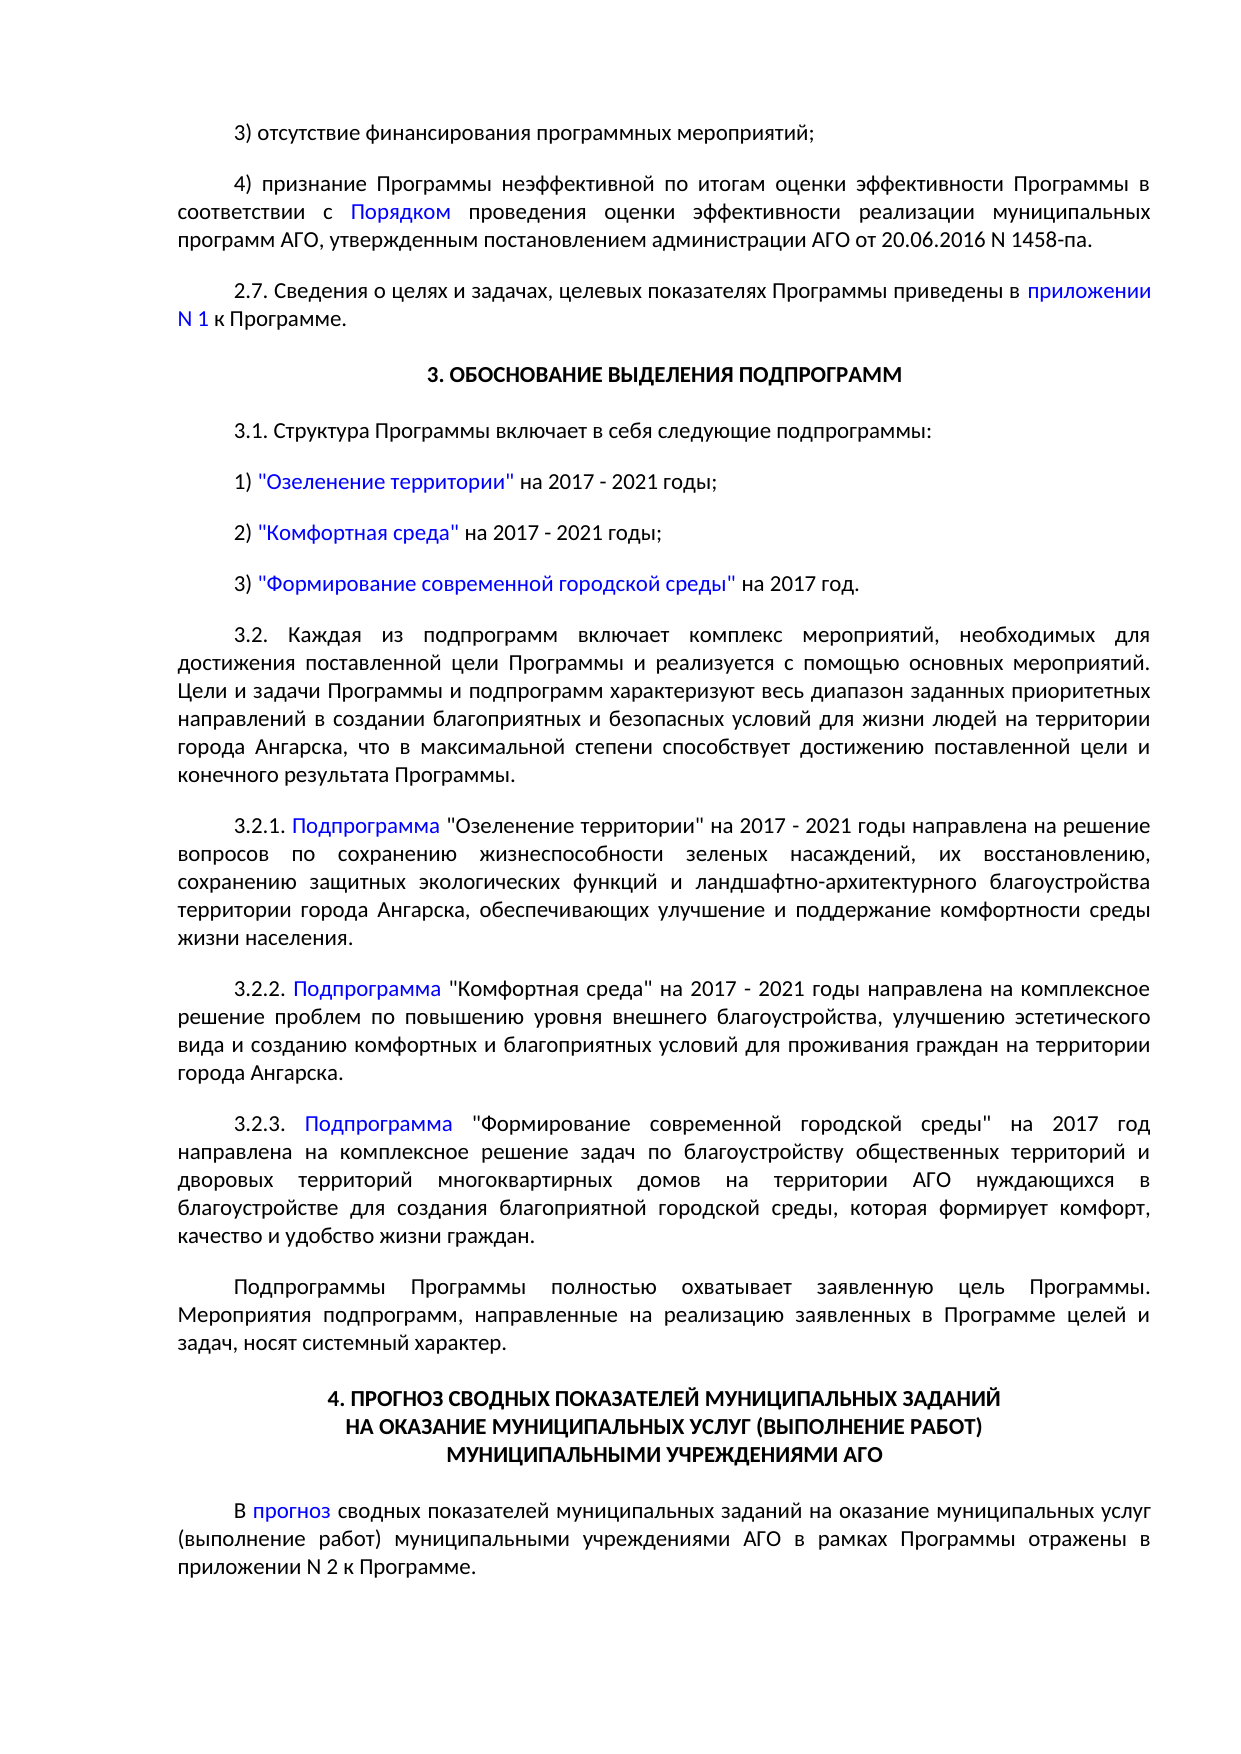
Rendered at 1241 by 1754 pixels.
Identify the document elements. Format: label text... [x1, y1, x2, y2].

title 3. ОБОСНОВАНИЕ ВЫДЕЛЕНИЯ ПОДПРОГРАММ [177, 360, 1152, 388]
title НА ОКАЗАНИЕ МУНИЦИПАЛЬНЫХ УСЛУГ (ВЫПОЛНЕНИЕ РАБОТ) [177, 1412, 1152, 1440]
text 4) признание Программы неэффективной по итогам оценки эффективности Программы в соответствии с Порядком проведения оценки эффективности реализации муниципальных программ АГО, утвержденным постановлением администрации АГО от 20.06.2016 N 1458-па. [177, 169, 1152, 253]
text 3) "Формирование современной городской среды" на 2017 год. [177, 569, 1152, 597]
text 3.2. Каждая из подпрограмм включает комплекс мероприятий, необходимых для достижения поставленной цели Программы и реализуется с помощью основных мероприятий. Цели и задачи Программы и подпрограмм характеризуют весь диапазон заданных приоритетных направлений в создании благоприятных и безопасных условий для жизни людей на территории города Ангарска, что в максимальной степени способствует достижению поставленной цели и конечного результата Программы. [177, 620, 1152, 788]
title 4. ПРОГНОЗ СВОДНЫХ ПОКАЗАТЕЛЕЙ МУНИЦИПАЛЬНЫХ ЗАДАНИЙ [177, 1384, 1152, 1412]
text 3.1. Структура Программы включает в себя следующие подпрограммы: [177, 416, 1152, 444]
title МУНИЦИПАЛЬНЫМИ УЧРЕЖДЕНИЯМИ АГО [177, 1440, 1152, 1468]
text 3) отсутствие финансирования программных мероприятий; [177, 118, 1152, 146]
text 3.2.3. Подпрограмма "Формирование современной городской среды" на 2017 год направлена на комплексное решение задач по благоустройству общественных территорий и дворовых территорий многоквартирных домов на территории АГО нуждающихся в благоустройстве для создания благоприятной городской среды, которая формирует комфорт, качество и удобство жизни граждан. [177, 1109, 1152, 1249]
text 1) "Озеленение территории" на 2017 - 2021 годы; [177, 467, 1152, 495]
text 3.2.1. Подпрограмма "Озеленение территории" на 2017 - 2021 годы направлена на решение вопросов по сохранению жизнеспособности зеленых насаждений, их восстановлению, сохранению защитных экологических функций и ландшафтно-архитектурного благоустройства территории города Ангарска, обеспечивающих улучшение и поддержание комфортности среды жизни населения. [177, 811, 1152, 951]
text 2.7. Сведения о целях и задачах, целевых показателях Программы приведены в приложении N 1 к Программе. [177, 276, 1152, 332]
text 3.2.2. Подпрограмма "Комфортная среда" на 2017 - 2021 годы направлена на комплексное решение проблем по повышению уровня внешнего благоустройства, улучшению эстетического вида и созданию комфортных и благоприятных условий для проживания граждан на территории города Ангарска. [177, 974, 1152, 1086]
text Подпрограммы Программы полностью охватывает заявленную цель Программы. Мероприятия подпрограмм, направленные на реализацию заявленных в Программе целей и задач, носят системный характер. [177, 1272, 1152, 1356]
text 2) "Комфортная среда" на 2017 - 2021 годы; [177, 518, 1152, 546]
text В прогноз сводных показателей муниципальных заданий на оказание муниципальных услуг (выполнение работ) муниципальными учреждениями АГО в рамках Программы отражены в приложении N 2 к Программе. [177, 1496, 1152, 1580]
